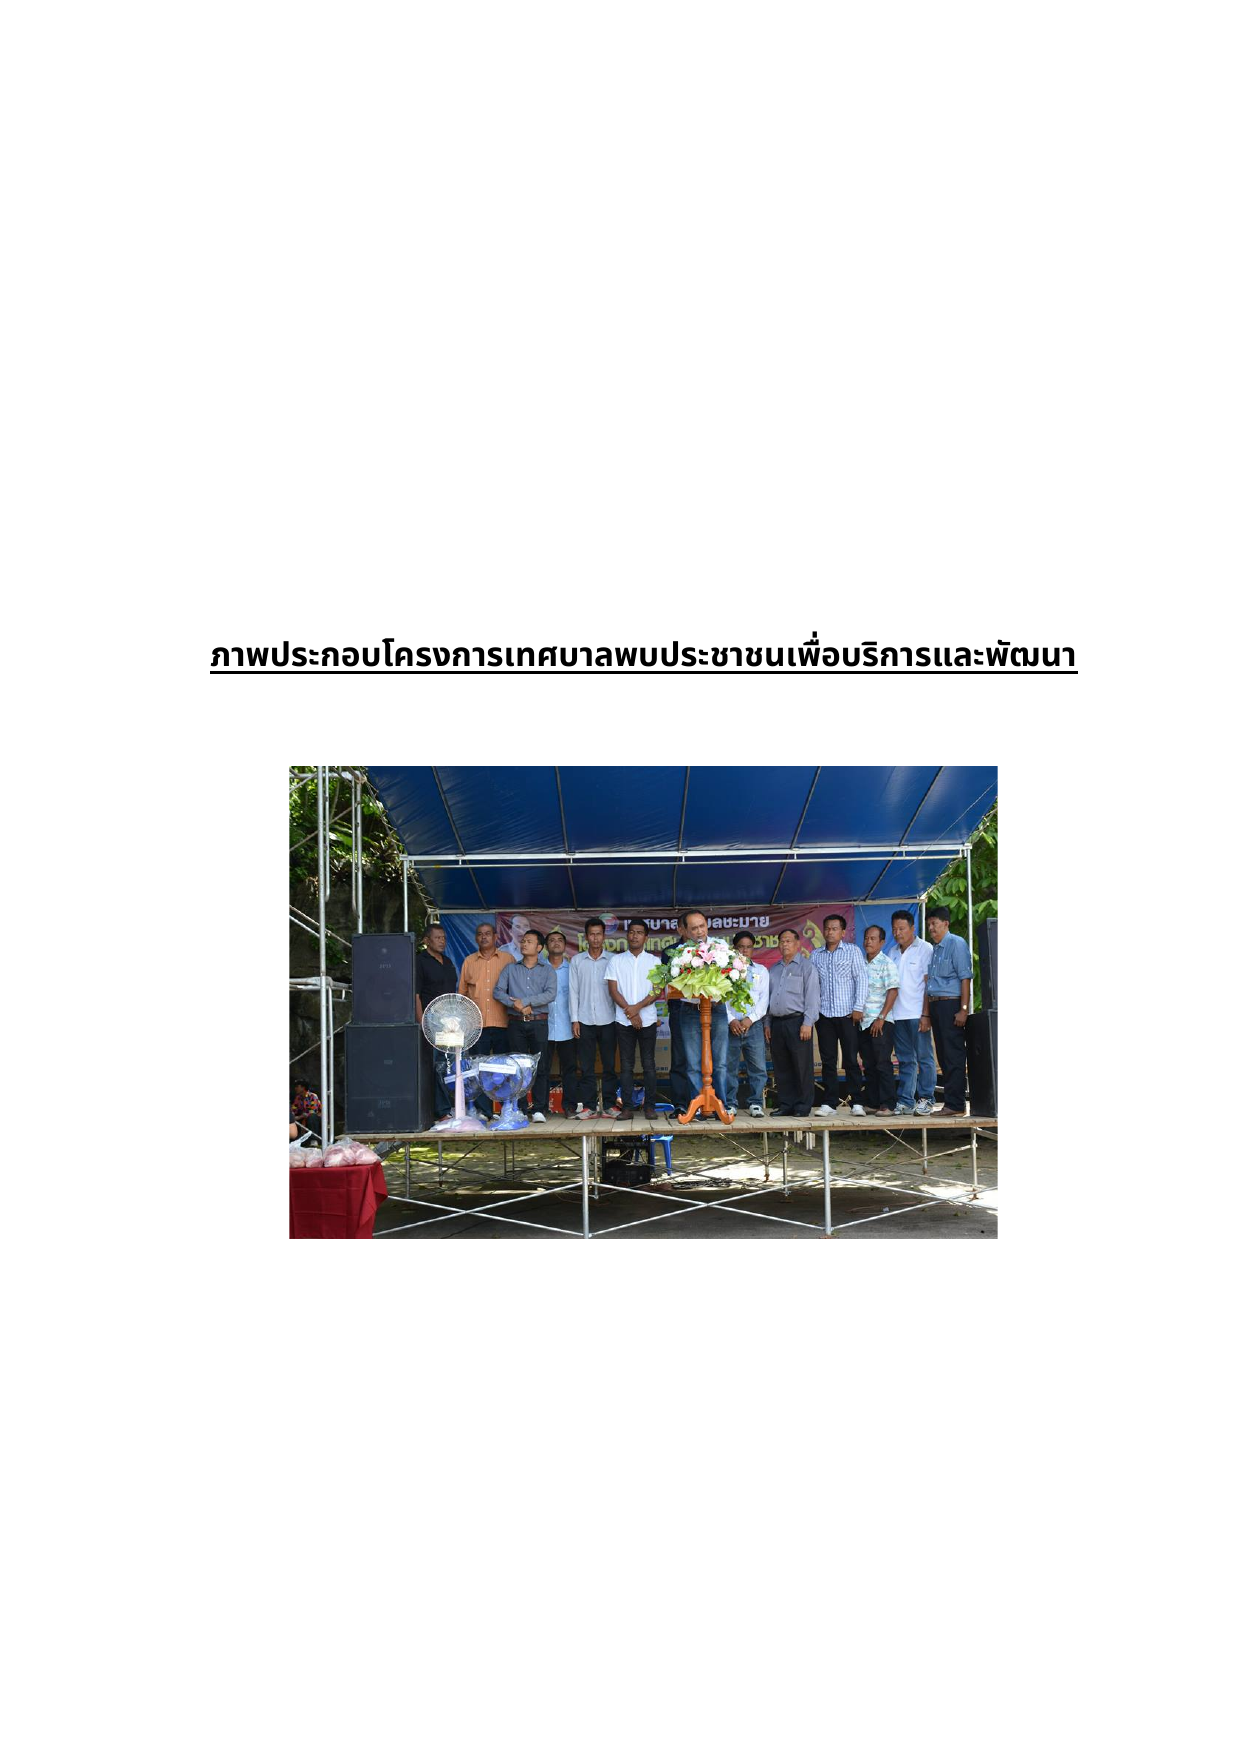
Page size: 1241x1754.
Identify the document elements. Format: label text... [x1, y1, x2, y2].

text ภาพประกอบโครงการเทศบาลพบประชาชนเพื่อบริการและพัฒนา [150, 631, 1137, 681]
picture [289, 766, 998, 1239]
